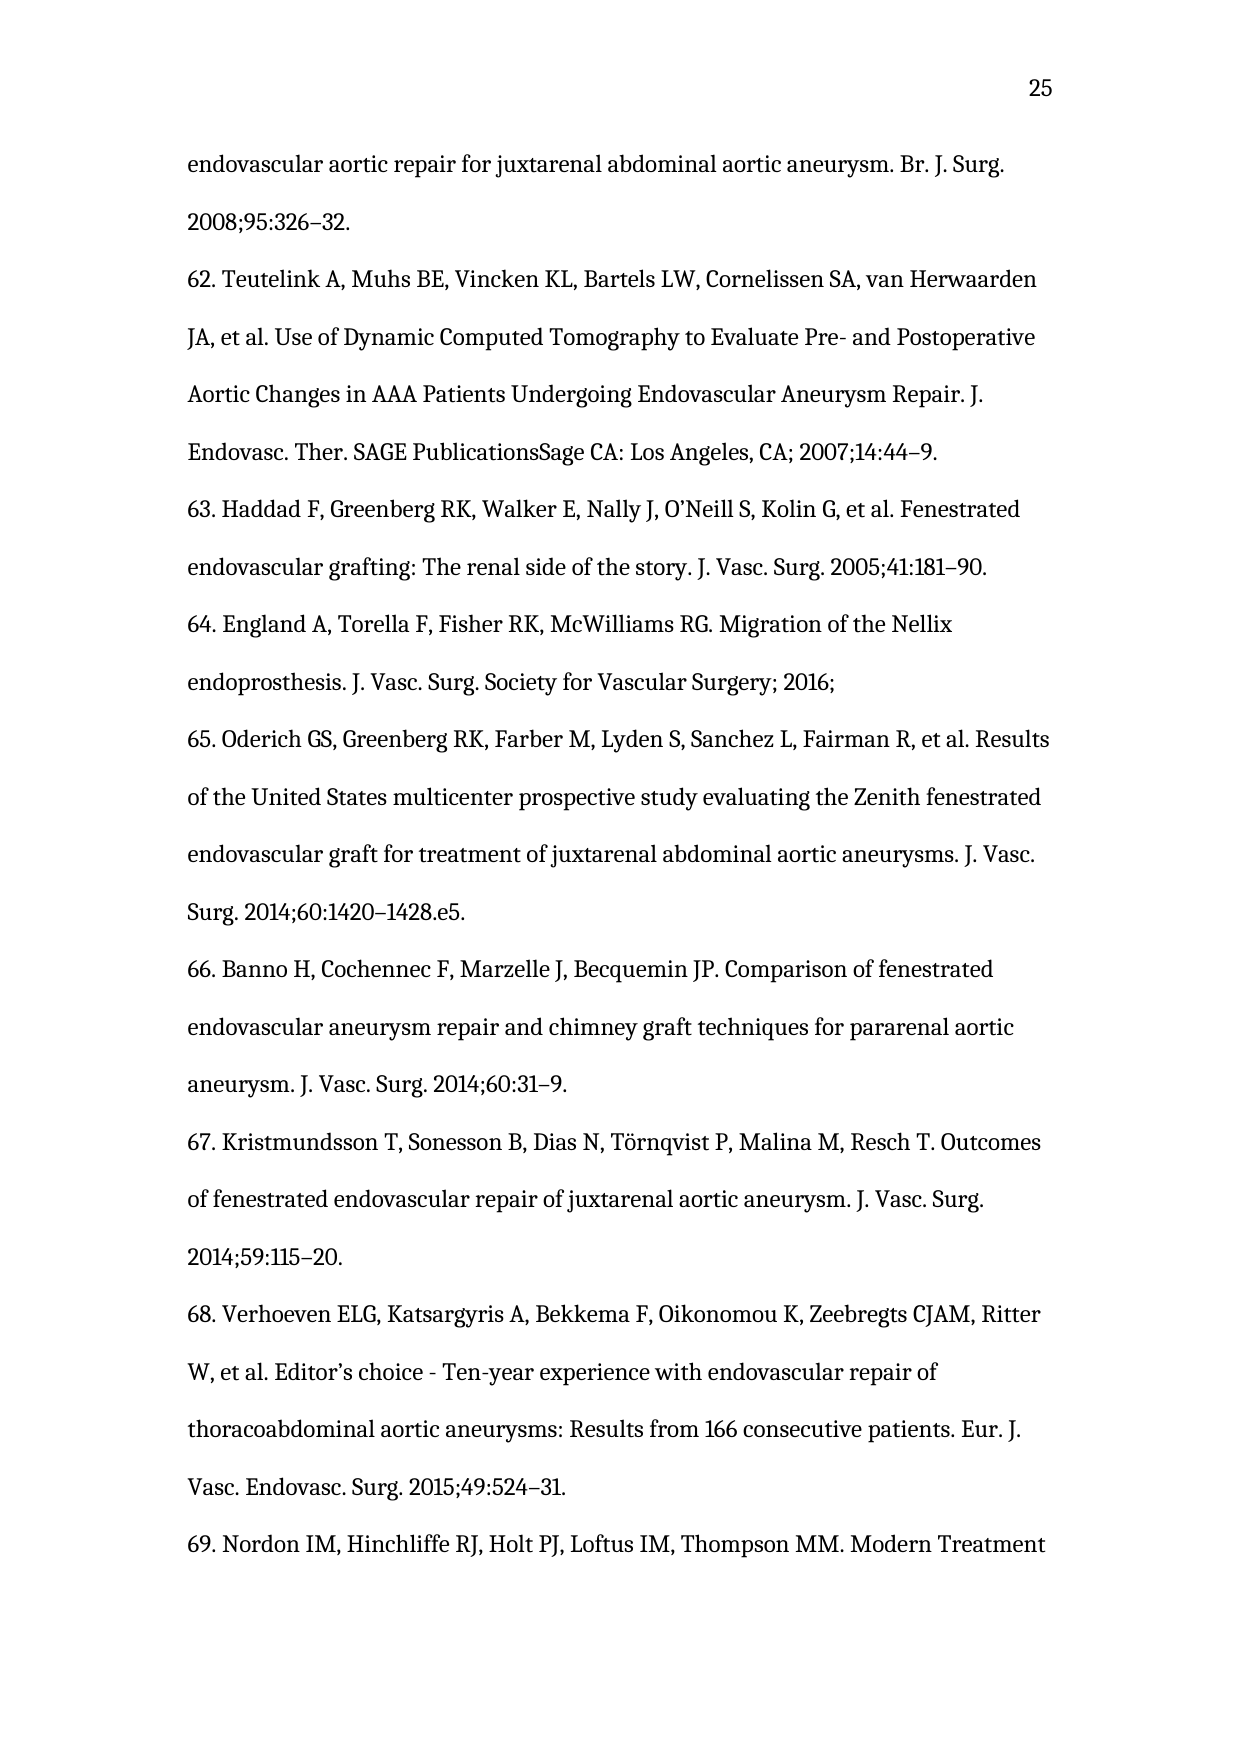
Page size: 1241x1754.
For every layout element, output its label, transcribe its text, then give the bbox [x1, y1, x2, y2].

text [187, 150, 1053, 236]
text 68. Verhoeven ELG, Katsargyris A, Bekkema F, Oikonomou K, Zeebregts CJAM, Ritter W, et al. Editor’s choice - Ten-year experience with endovascular repair of thoracoabdominal aortic aneurysms: Results from 166 consecutive patients. Eur. J. Vasc. Endovasc. Surg. 2015;49:524–31. [187, 1300, 1053, 1501]
text 63. Haddad F, Greenberg RK, Walker E, Nally J, O’Neill S, Kolin G, et al. Fenestrated endovascular grafting: The renal side of the story. J. Vasc. Surg. 2005;41:181–90. [187, 495, 1053, 581]
text 62. Teutelink A, Muhs BE, Vincken KL, Bartels LW, Cornelissen SA, van Herwaarden JA, et al. Use of Dynamic Computed Tomography to Evaluate Pre- and Postoperative Aortic Changes in AAA Patients Undergoing Endovascular Aneurysm Repair. J. Endovasc. Ther. SAGE PublicationsSage CA: Los Angeles, CA; 2007;14:44–9. [187, 265, 1053, 466]
text 67. Kristmundsson T, Sonesson B, Dias N, Törnqvist P, Malina M, Resch T. Outcomes of fenestrated endovascular repair of juxtarenal aortic aneurysm. J. Vasc. Surg. 2014;59:115–20. [187, 1127, 1053, 1271]
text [187, 1530, 1053, 1559]
text 65. Oderich GS, Greenberg RK, Farber M, Lyden S, Sanchez L, Fairman R, et al. Results of the United States multicenter prospective study evaluating the Zenith fenestrated endovascular graft for treatment of juxtarenal abdominal aortic aneurysms. J. Vasc. Surg. 2014;60:1420–1428.e5. [187, 725, 1053, 926]
text 64. England A, Torella F, Fisher RK, McWilliams RG. Migration of the Nellix endoprosthesis. J. Vasc. Surg. Society for Vascular Surgery; 2016; [187, 610, 1053, 696]
text 66. Banno H, Cochennec F, Marzelle J, Becquemin JP. Comparison of fenestrated endovascular aneurysm repair and chimney graft techniques for pararenal aortic aneurysm. J. Vasc. Surg. 2014;60:31–9. [187, 955, 1053, 1099]
